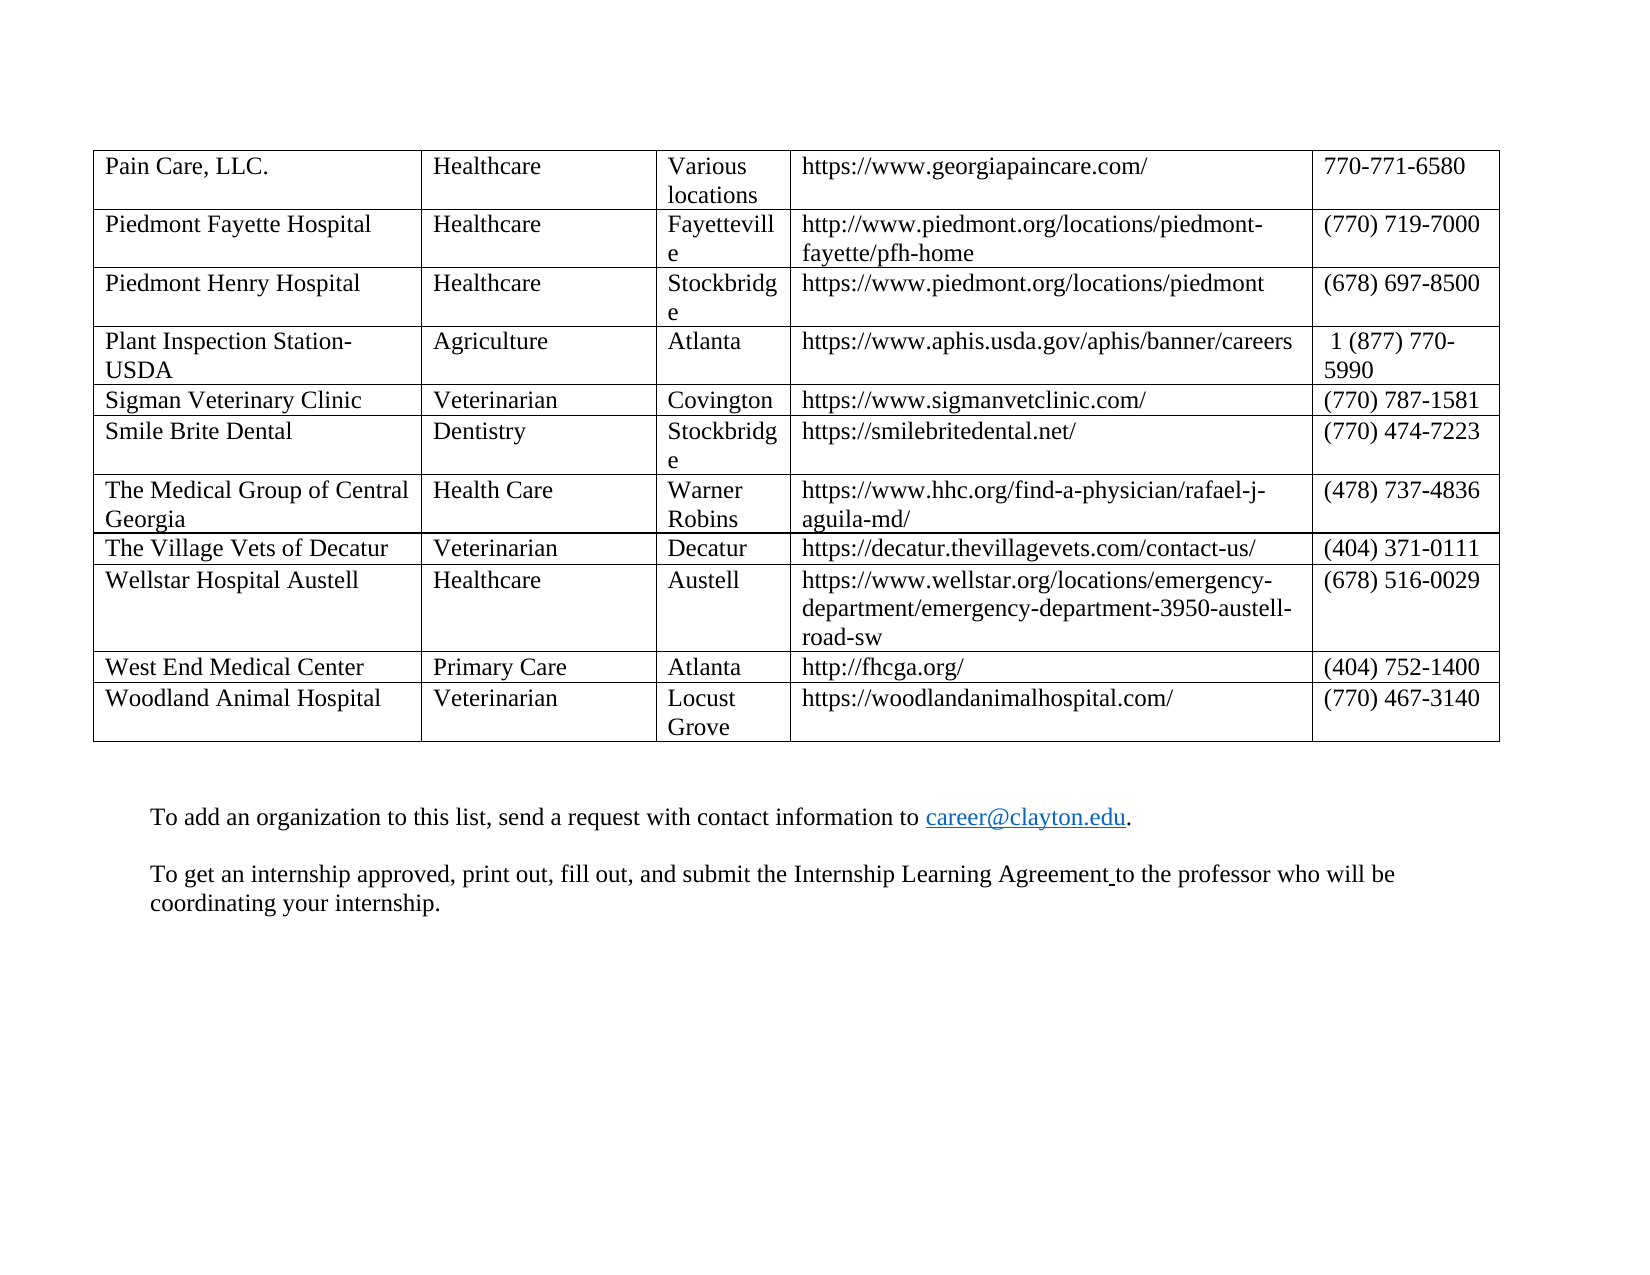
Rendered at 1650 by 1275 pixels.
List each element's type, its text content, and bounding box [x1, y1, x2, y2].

table_cell Decatur [657, 534, 790, 564]
table_cell Piedmont Henry Hospital [94, 268, 421, 326]
table_cell Wellstar Hospital Austell [94, 565, 421, 651]
table_cell https://www.sigmanvetclinic.com/ [791, 385, 1312, 415]
table_cell Woodland Animal Hospital [94, 683, 421, 741]
table_cell (478) 737-4836 [1313, 475, 1499, 532]
table_cell Agriculture [422, 327, 656, 384]
table_cell Atlanta [657, 327, 790, 384]
table_cell https://decatur.thevillagevets.com/contact-us/ [791, 534, 1312, 564]
table_cell Sigman Veterinary Clinic [94, 385, 421, 415]
table_cell Veterinarian [422, 534, 656, 564]
table_cell (770) 719-7000 [1313, 210, 1499, 267]
table_cell Plant Inspection Station- USDA [94, 327, 421, 384]
table_cell The Village Vets of Decatur [94, 534, 421, 564]
table_cell Atlanta [657, 652, 790, 682]
table_cell (770) 467-3140 [1313, 683, 1499, 741]
table_cell Piedmont Fayette Hospital [94, 210, 421, 267]
table_cell Healthcare [422, 151, 656, 208]
table_cell https://www.hhc.org/find-a-physician/rafael-j-aguila-md/ [791, 475, 1312, 532]
table_cell Warner Robins [657, 475, 790, 532]
table_cell Austell [657, 565, 790, 651]
table_cell http://fhcga.org/ [791, 652, 1312, 682]
table_cell https://smilebritedental.net/ [791, 416, 1312, 474]
table_cell Fayetteville [657, 210, 790, 267]
table_cell The Medical Group of Central Georgia [94, 475, 421, 532]
text To get an internship approved, print out, fill out, and submit the Internship Learning Agreement to the professor who will be coordinating your internship. [150, 859, 1500, 917]
table_cell West End Medical Center [94, 652, 421, 682]
table_cell https://www.piedmont.org/locations/piedmont [791, 268, 1312, 326]
table_cell Healthcare [422, 268, 656, 326]
table_cell (770) 474-7223 [1313, 416, 1499, 474]
table_cell (404) 752-1400 [1313, 652, 1499, 682]
table_cell Various locations [657, 151, 790, 208]
table_cell 1 (877) 770-5990 [1313, 327, 1499, 384]
table_cell (404) 371-0111 [1313, 534, 1499, 564]
table_cell https://www.wellstar.org/locations/emergency-department/emergency-department-3950-austell-road-sw [791, 565, 1312, 651]
table_cell (770) 787-1581 [1313, 385, 1499, 415]
table_cell (678) 697-8500 [1313, 268, 1499, 326]
table_cell http://www.piedmont.org/locations/piedmont-fayette/pfh-home [791, 210, 1312, 267]
table_cell Primary Care [422, 652, 656, 682]
table_cell Healthcare [422, 210, 656, 267]
table_cell Smile Brite Dental [94, 416, 421, 474]
table_cell Health Care [422, 475, 656, 532]
table_cell Veterinarian [422, 385, 656, 415]
table_cell Stockbridge [657, 416, 790, 474]
table_cell Veterinarian [422, 683, 656, 741]
table_cell Pain Care, LLC. [94, 151, 421, 208]
table_cell Covington [657, 385, 790, 415]
table_cell Locust Grove [657, 683, 790, 741]
table_cell https://www.aphis.usda.gov/aphis/banner/careers [791, 327, 1312, 384]
table_cell https://www.georgiapaincare.com/ [791, 151, 1312, 208]
table_cell (678) 516-0029 [1313, 565, 1499, 651]
text To add an organization to this list, send a request with contact information to career@clayton.edu. [150, 802, 1500, 830]
table_cell https://woodlandanimalhospital.com/ [791, 683, 1312, 741]
table_cell 770-771-6580 [1313, 151, 1499, 208]
table_cell Stockbridge [657, 268, 790, 326]
table_cell Dentistry [422, 416, 656, 474]
table_cell Healthcare [422, 565, 656, 651]
